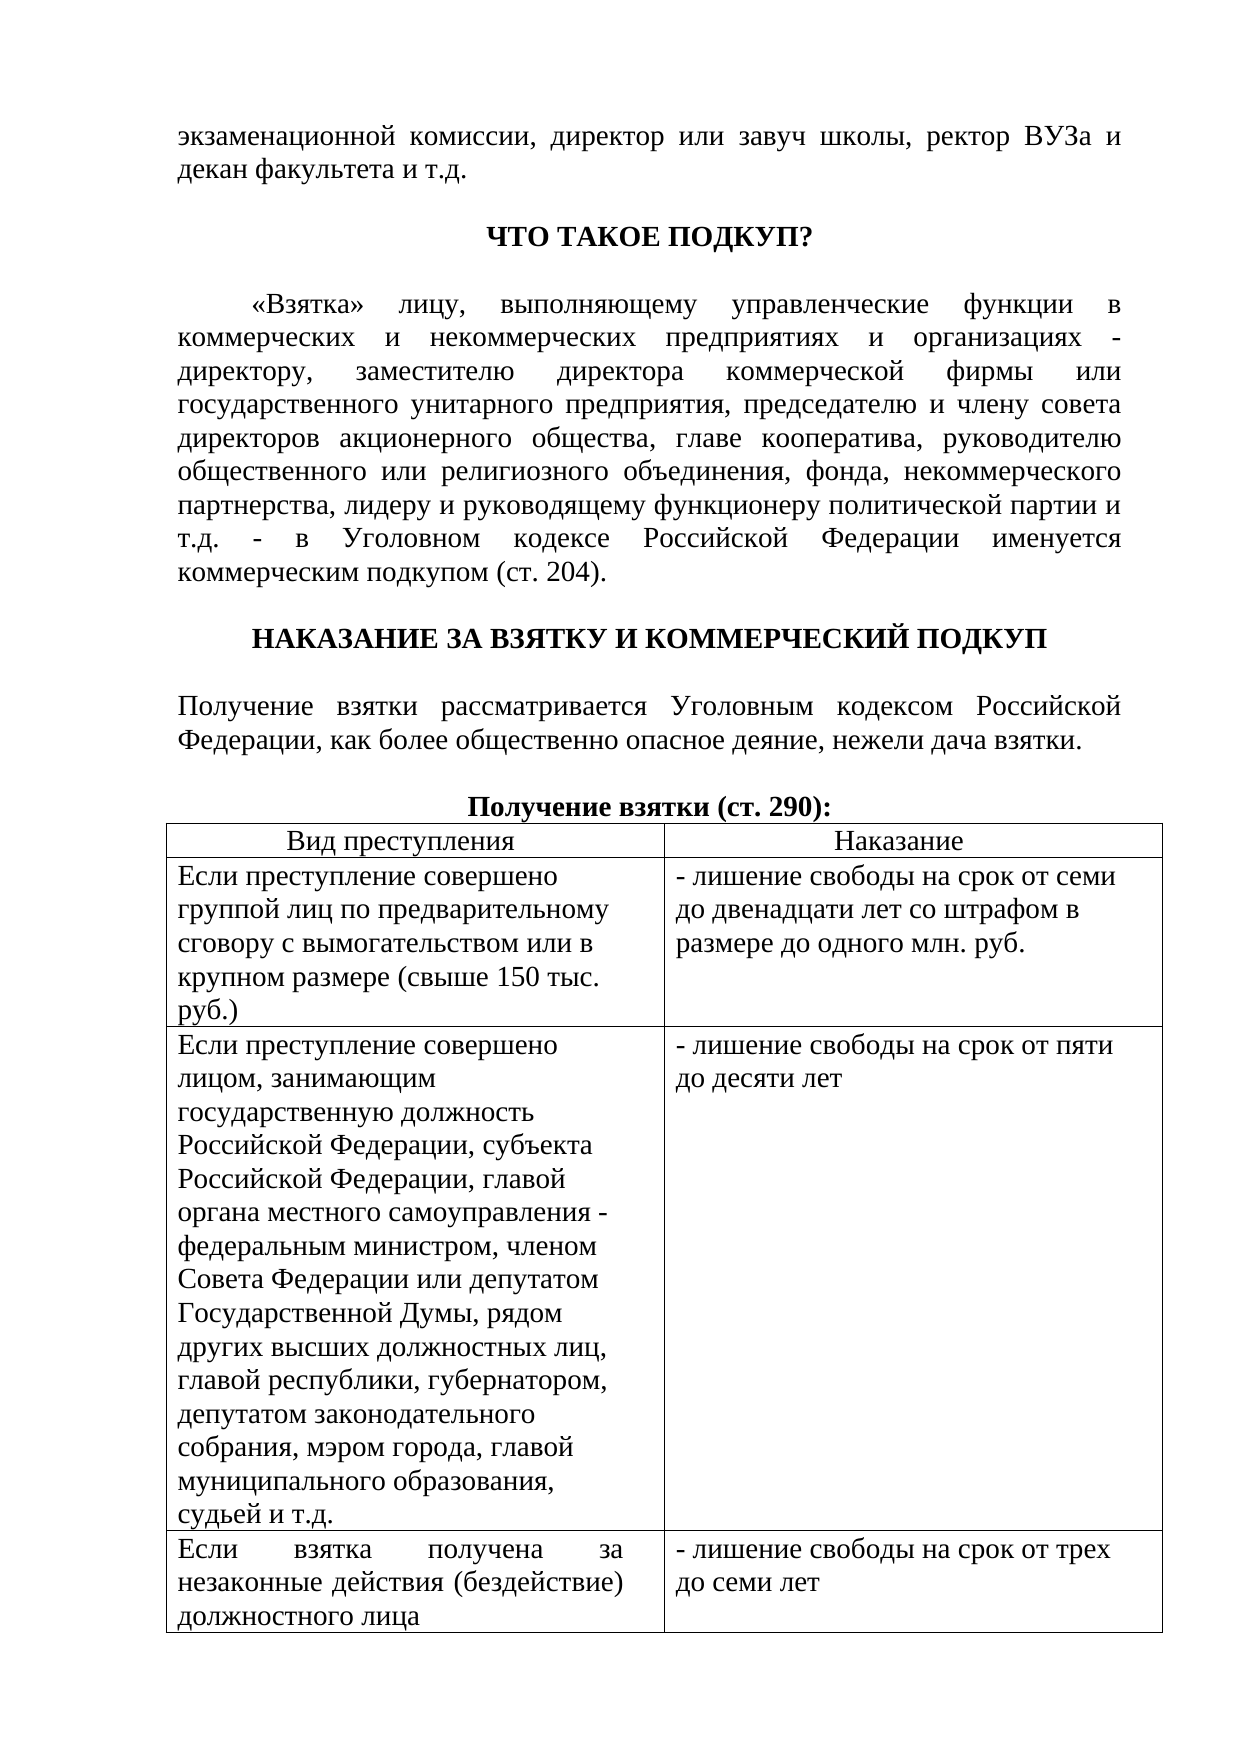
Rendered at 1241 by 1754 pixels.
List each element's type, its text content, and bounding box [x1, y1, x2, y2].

table_cell - лишение свободы на срок от пяти до десяти лет [665, 1027, 1162, 1530]
text Получение взятки рассматривается Уголовным кодексом Российской Федерации, как более общественно опасное деяние, нежели дача взятки. [177, 688, 1122, 755]
text ЧТО ТАКОЕ ПОДКУП? [177, 219, 1122, 252]
table_cell Если преступление совершено лицом, занимающим государственную должность Российской Федерации, субъекта Российской Федерации, главой органа местного самоуправления - федеральным министром, членом Совета Федерации или депутатом Государственной Думы, рядом других высших должностных лиц, главой республики, губернатором, депутатом законодательного собрания, мэром города, главой муниципального образования, судьей и т.д. [167, 1027, 664, 1530]
table_cell Если преступление совершено группой лиц по предварительному сговору с вымогательством или в крупном размере (свыше 150 тыс. руб.) [167, 858, 664, 1026]
table_cell - лишение свободы на срок от семи до двенадцати лет со штрафом в размере до одного млн. руб. [665, 858, 1162, 1026]
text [177, 118, 1122, 185]
table_cell Если взятка получена за незаконные действия (бездействие) должностного лица [167, 1531, 664, 1632]
table_header Вид преступления [167, 824, 664, 857]
text Получение взятки (ст. 290): [177, 789, 1122, 822]
text НАКАЗАНИЕ ЗА ВЗЯТКУ И КОММЕРЧЕСКИЙ ПОДКУП [177, 621, 1122, 655]
text «Взятка» лицу, выполняющему управленческие функции в коммерческих и некоммерческих предприятиях и организациях - директору, заместителю директора коммерческой фирмы или государственного унитарного предприятия, председателю и члену совета директоров акционерного общества, главе кооператива, руководителю общественного или религиозного объединения, фонда, некоммерческого партнерства, лидеру и руководящему функционеру политической партии и т.д. - в Уголовном кодексе Российской Федерации именуется коммерческим подкупом (ст. 204). [177, 286, 1122, 588]
table_cell - лишение свободы на срок от трех до семи лет [665, 1531, 1162, 1632]
table_header Наказание [665, 824, 1162, 857]
